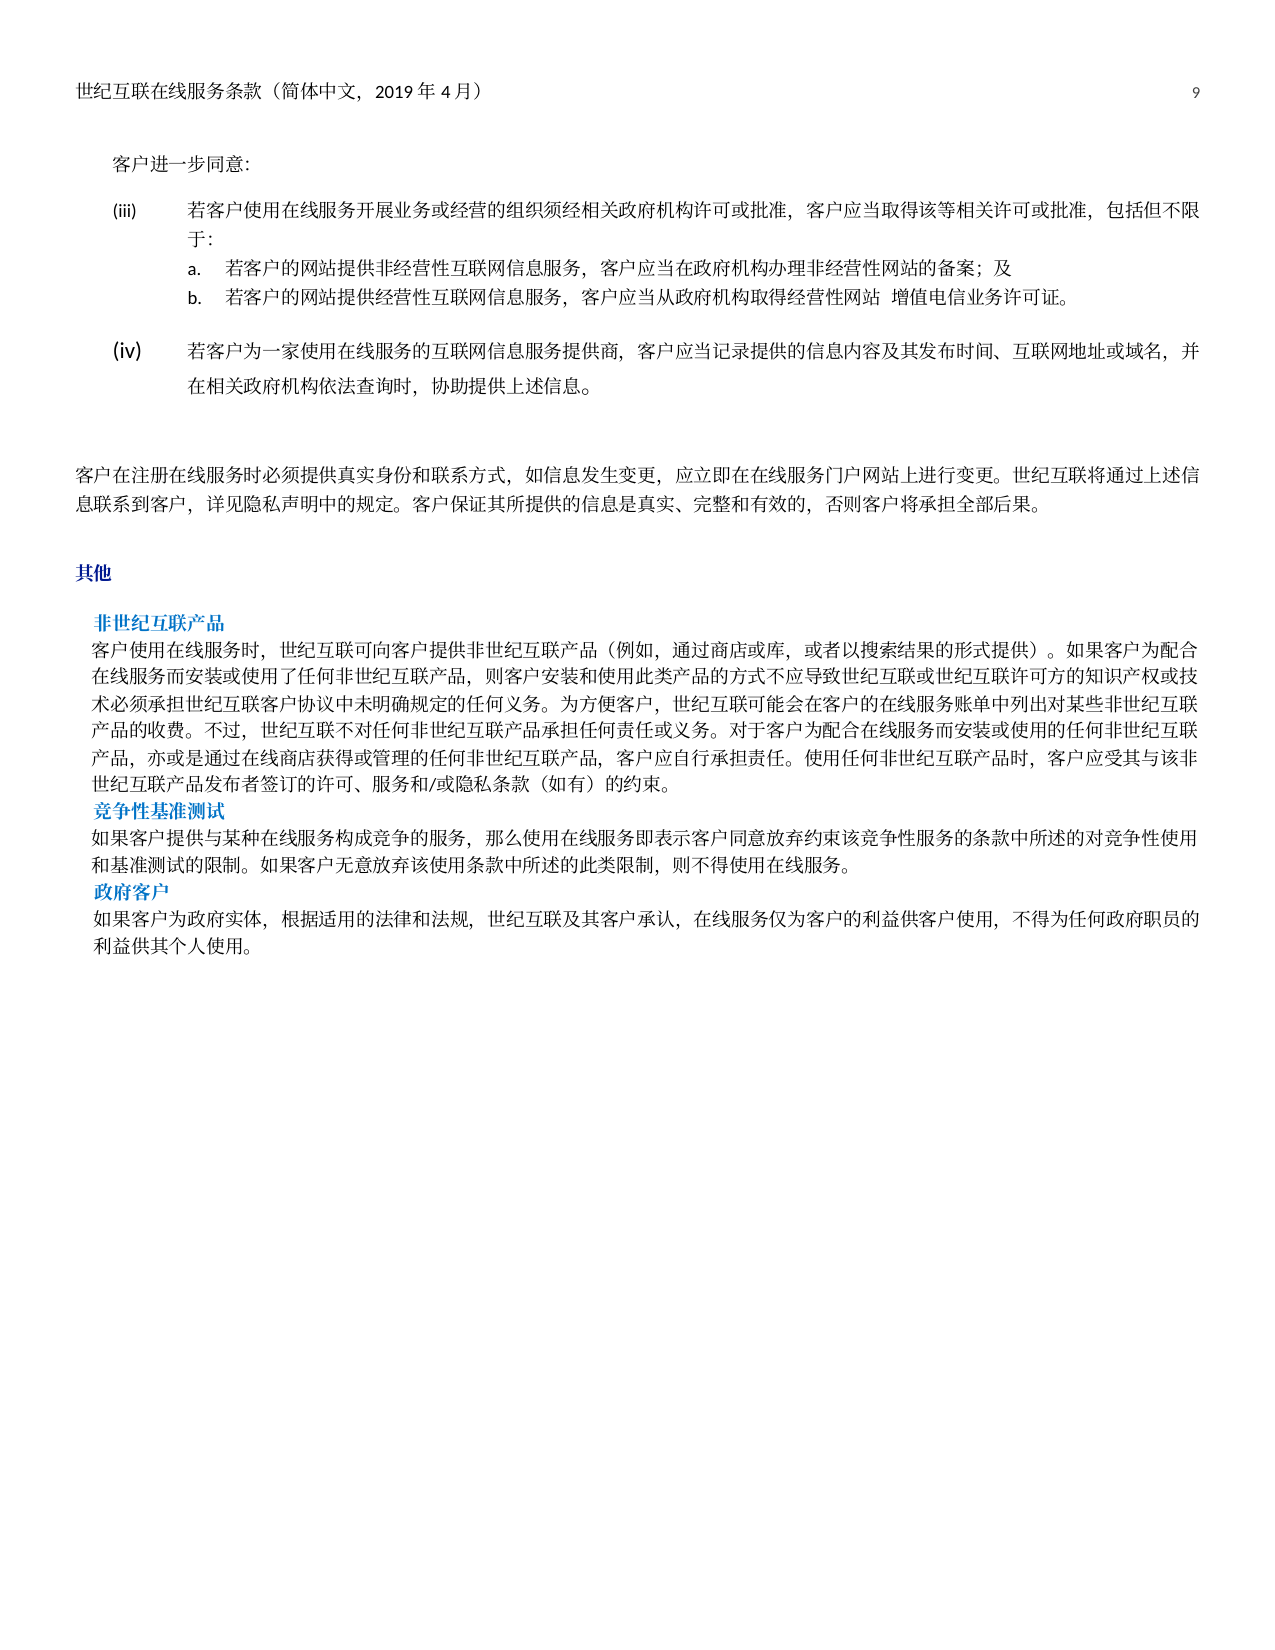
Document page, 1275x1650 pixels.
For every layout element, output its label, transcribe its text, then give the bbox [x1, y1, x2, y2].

list 若客户使用在线服务开展业务或经营的组织须经相关政府机构许可或批准，客户应当取得该等相关许可或批准，包括但不限于： [112, 196, 1200, 252]
text 客户在注册在线服务时必须提供真实身份和联系方式，如信息发生变更，应立即在在线服务门户网站上进行变更。世纪互联将通过上述信息联系到客户，详见隐私声明中的规定。客户保证其所提供的信息是真实、完整和有效的，否则客户将承担全部后果。 [75, 461, 1200, 517]
subtitle 其他 [75, 558, 1200, 586]
list 若客户为一家使用在线服务的互联网信息服务提供商，客户应当记录提供的信息内容及其发布时间、互联网地址或域名，并在相关政府机构依法查询时，协助提供上述信息。 [112, 337, 1200, 400]
text 客户进一步同意： [75, 150, 1200, 177]
list 政府客户 [94, 878, 1200, 905]
list 竞争性基准测试 [94, 797, 1200, 824]
list 若客户的网站提供经营性互联网信息服务，客户应当从政府机构取得经营性网站 增值电信业务许可证。 [187, 283, 1200, 310]
list 客户使用在线服务时，世纪互联可向客户提供非世纪互联产品（例如，通过商店或库，或者以搜索结果的形式提供）。如果客户为配合在线服务而安装或使用了任何非世纪互联产品，则客户安装和使用此类产品的方式不应导致世纪互联或世纪互联许可方的知识产权或技术必须承担世纪互联客户协议中未明确规定的任何义务。为方便客户，世纪互联可能会在客户的在线服务账单中列出对某些非世纪互联产品的收费。不过，世纪互联不对任何非世纪互联产品承担任何责任或义务。对于客户为配合在线服务而安装或使用的任何非世纪互联产品，亦或是通过在线商店获得或管理的任何非世纪互联产品，客户应自行承担责任。使用任何非世纪互联产品时，客户应受其与该非世纪互联产品发布者签订的许可、服务和/或隐私条款（如有）的约束。 [91, 635, 1200, 797]
list 若客户的网站提供非经营性互联网信息服务，客户应当在政府机构办理非经营性网站的备案；及 [187, 254, 1200, 281]
list 如果客户提供与某种在线服务构成竞争的服务，那么使用在线服务即表示客户同意放弃约束该竞争性服务的条款中所述的对竞争性使用和基准测试的限制。如果客户无意放弃该使用条款中所述的此类限制，则不得使用在线服务。 [91, 824, 1200, 878]
list 如果客户为政府实体，根据适用的法律和法规，世纪互联及其客户承认，在线服务仅为客户的利益供客户使用，不得为任何政府职员的利益供其个人使用。 [94, 905, 1200, 959]
list 非世纪互联产品 [94, 608, 1200, 635]
